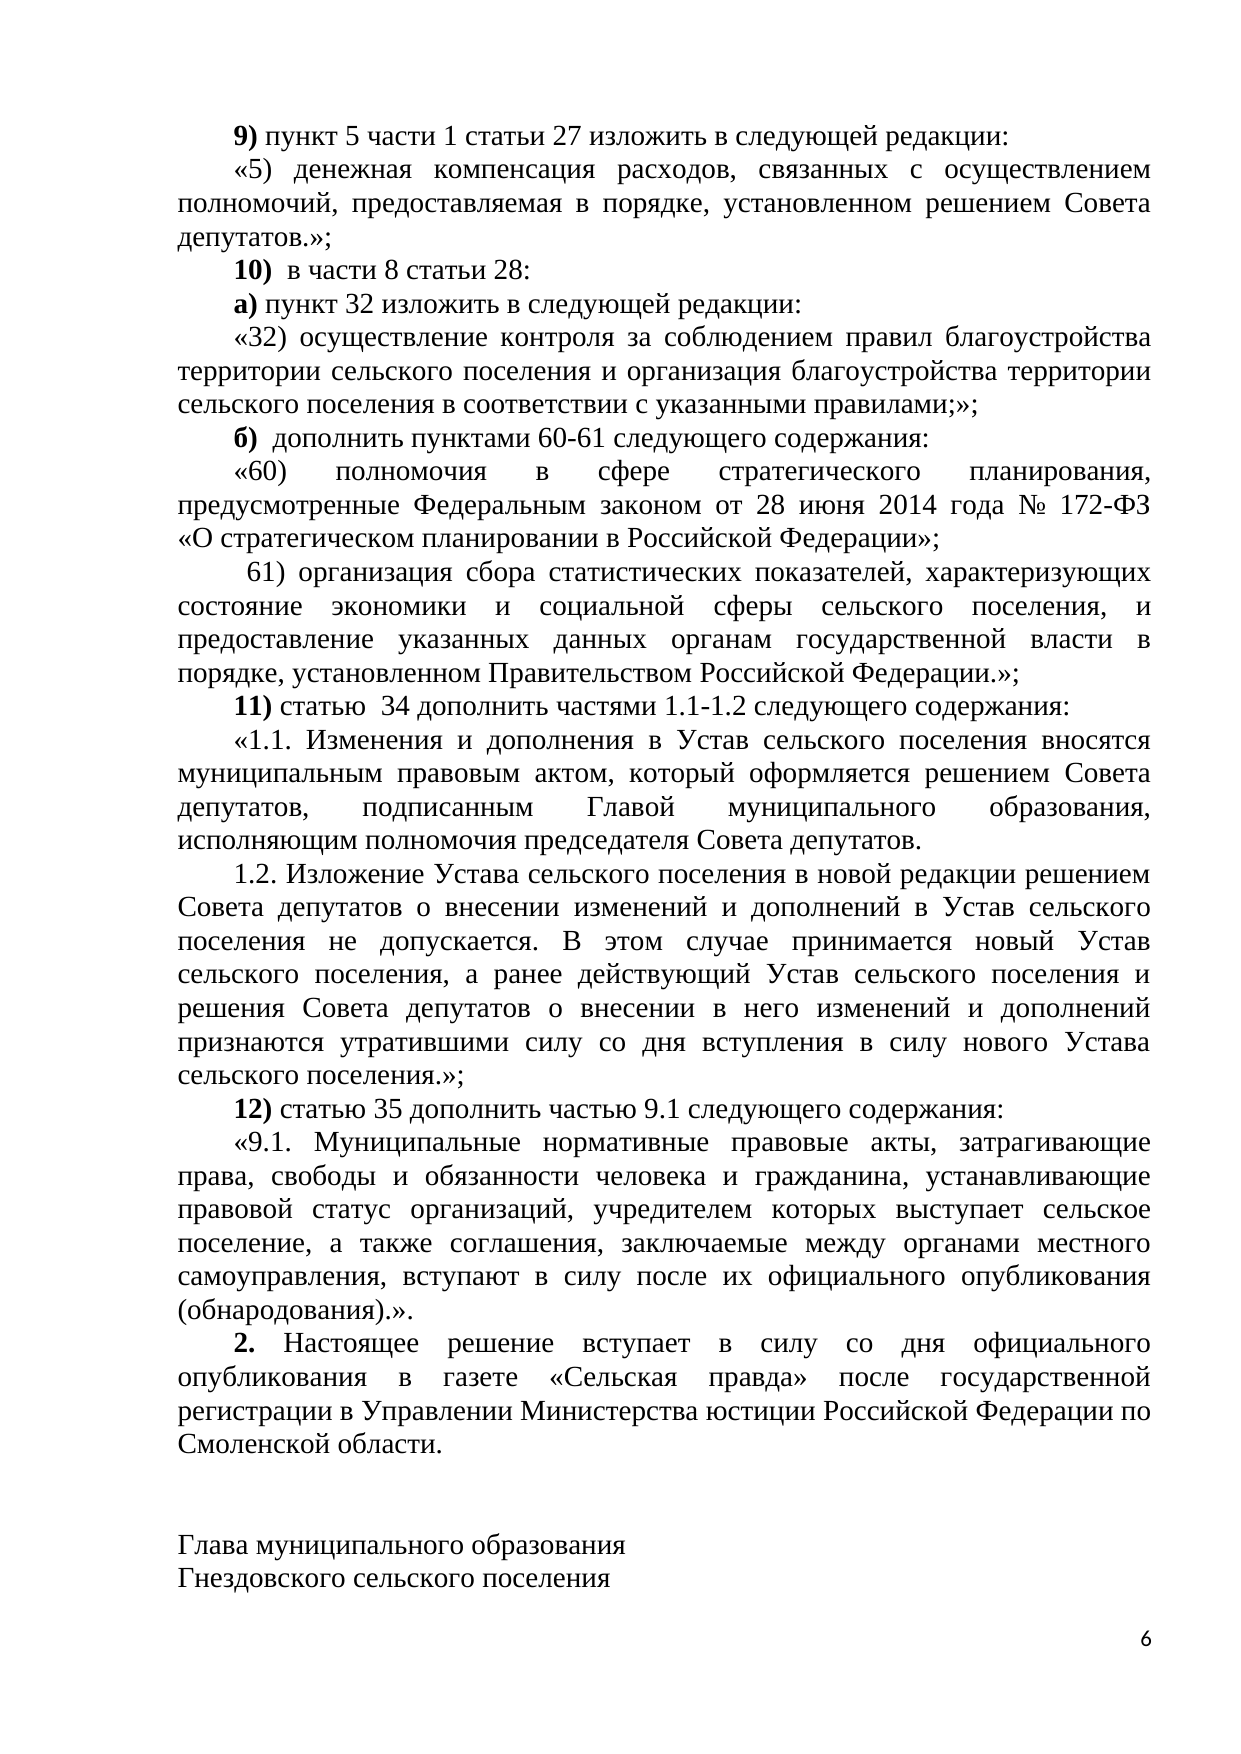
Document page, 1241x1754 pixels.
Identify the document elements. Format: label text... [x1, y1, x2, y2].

text 61) организация сбора статистических показателей, характеризующих состояние экономики и социальной сферы сельского поселения, и предоставление указанных данных органам государственной власти в порядке, установленном Правительством Российской Федерации.»; [177, 554, 1152, 688]
text 12) статью 35 дополнить частью 9.1 следующего содержания: [177, 1091, 1152, 1124]
text 9) пункт 5 части 1 статьи 27 изложить в следующей редакции: [177, 118, 1152, 152]
text «60) полномочия в сфере стратегического планирования, предусмотренные Федеральным законом от 28 июня 2014 года № 172-ФЗ «О стратегическом планировании в Российской Федерации»; [177, 453, 1152, 554]
text 11) статью 34 дополнить частями 1.1-1.2 следующего содержания: [177, 688, 1152, 722]
text «1.1. Изменения и дополнения в Устав сельского поселения вносятся муниципальным правовым актом, который оформляется решением Совета депутатов, подписанным Главой муниципального образования, исполняющим полномочия председателя Совета депутатов. [177, 722, 1152, 856]
text «9.1. Муниципальные нормативные правовые акты, затрагивающие права, свободы и обязанности человека и гражданина, устанавливающие правовой статус организаций, учредителем которых выступает сельское поселение, а также соглашения, заключаемые между органами местного самоуправления, вступают в силу после их официального опубликования (обнародования).». [177, 1124, 1152, 1326]
text Гнездовского сельского поселения [177, 1560, 1152, 1594]
text Глава муниципального образования [177, 1527, 1152, 1560]
text «5) денежная компенсация расходов, связанных с осуществлением полномочий, предоставляемая в порядке, установленном решением Совета депутатов.»; [177, 152, 1152, 252]
text «32) осуществление контроля за соблюдением правил благоустройства территории сельского поселения и организация благоустройства территории сельского поселения в соответствии с указанными правилами;»; [177, 319, 1152, 420]
text б) дополнить пунктами 60-61 следующего содержания: [177, 420, 1152, 453]
text 10) в части 8 статьи 28: [177, 252, 1152, 286]
text 2. Настоящее решение вступает в силу со дня официального опубликования в газете «Сельская правда» после государственной регистрации в Управлении Министерства юстиции Российской Федерации по Смоленской области. [177, 1326, 1152, 1460]
text 1.2. Изложение Устава сельского поселения в новой редакции решением Совета депутатов о внесении изменений и дополнений в Устав сельского поселения не допускается. В этом случае принимается новый Устав сельского поселения, а ранее действующий Устав сельского поселения и решения Совета депутатов о внесении в него изменений и дополнений признаются утратившими силу со дня вступления в силу нового Устава сельского поселения.»; [177, 856, 1152, 1091]
text а) пункт 32 изложить в следующей редакции: [177, 286, 1152, 319]
